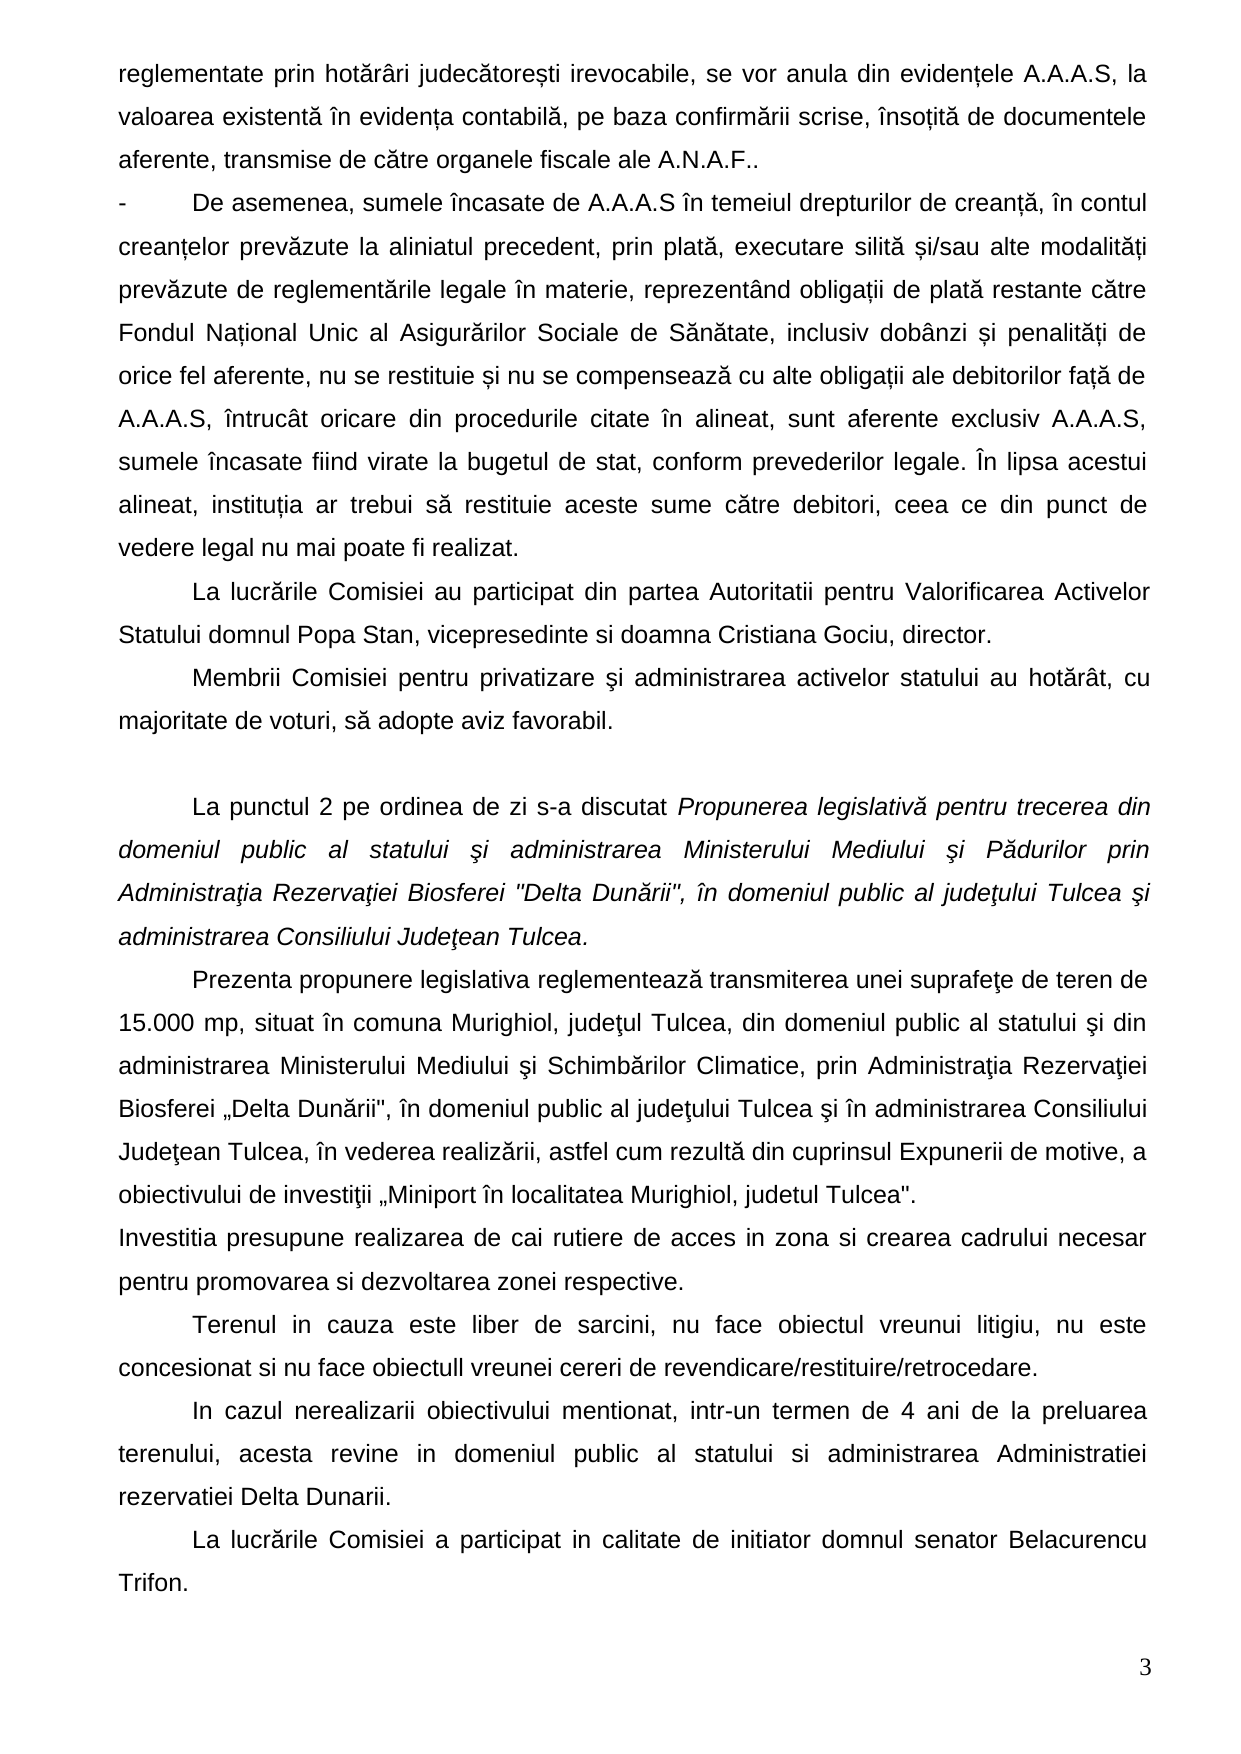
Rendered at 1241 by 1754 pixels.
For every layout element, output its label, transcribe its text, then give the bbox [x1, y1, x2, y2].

list In cazul nerealizarii obiectivului mentionat, intr-un termen de 4 ani de la preluarea terenului, acesta revine in domeniul public al statului si administrarea Administratiei rezervatiei Delta Dunarii. [118, 1396, 1149, 1511]
text Membrii Comisiei pentru privatizare şi administrarea activelor statului au hotărât, cu majoritate de voturi, să adopte aviz favorabil. [118, 663, 1152, 735]
list Prezenta propunere legislativa reglementează transmiterea unei suprafeţe de teren de 15.000 mp, situat în comuna Murighiol, judeţul Tulcea, din domeniul public al statului şi din administrarea Ministerului Mediului şi Schimbărilor Climatice, prin Administraţia Rezervaţiei Biosferei „Delta Dunării", în domeniul public al judeţului Tulcea şi în administrarea Consiliului Judeţean Tulcea, în vederea realizării, astfel cum rezultă din cuprinsul Expunerii de motive, a obiectivului de investiţii „Miniport în localitatea Murighiol, judetul Tulcea". [118, 965, 1149, 1209]
list La lucrările Comisiei a participat in calitate de initiator domnul senator Belacurencu Trifon. [118, 1525, 1149, 1597]
list Terenul in cauza este liber de sarcini, nu face obiectul vreunui litigiu, nu este concesionat si nu face obiectull vreunei cereri de revendicare/restituire/retrocedare. [118, 1310, 1149, 1382]
text La lucrările Comisiei au participat din partea Autoritatii pentru Valorificarea Activelor Statului domnul Popa Stan, vicepresedinte si doamna Cristiana Gociu, director. [118, 577, 1152, 648]
text La punctul 2 pe ordinea de zi s-a discutat Propunerea legislativă pentru trecerea din domeniul public al statului şi administrarea Ministerului Mediului şi Pădurilor prin Administraţia Rezervaţiei Biosferei "Delta Dunării", în domeniul public al judeţului Tulcea şi administrarea Consiliului Judeţean Tulcea. [118, 792, 1152, 950]
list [118, 59, 1149, 174]
list De asemenea, sumele încasate de A.A.A.S în temeiul drepturilor de creanță, în contul creanțelor prevăzute la aliniatul precedent, prin plată, executare silită și/sau alte modalități prevăzute de reglementările legale în materie, reprezentând obligații de plată restante către Fondul Național Unic al Asigurărilor Sociale de Sănătate, inclusiv dobânzi și penalități de orice fel aferente, nu se restituie și nu se compensează cu alte obligații ale debitorilor față de A.A.A.S, întrucât oricare din procedurile citate în alineat, sunt aferente exclusiv A.A.A.S, sumele încasate fiind virate la bugetul de stat, conform prevederilor legale. În lipsa acestui alineat, instituția ar trebui să restituie aceste sume către debitori, ceea ce din punct de vedere legal nu mai poate fi realizat. [118, 188, 1149, 562]
list Investitia presupune realizarea de cai rutiere de acces in zona si crearea cadrului necesar pentru promovarea si dezvoltarea zonei respective. [118, 1223, 1149, 1295]
